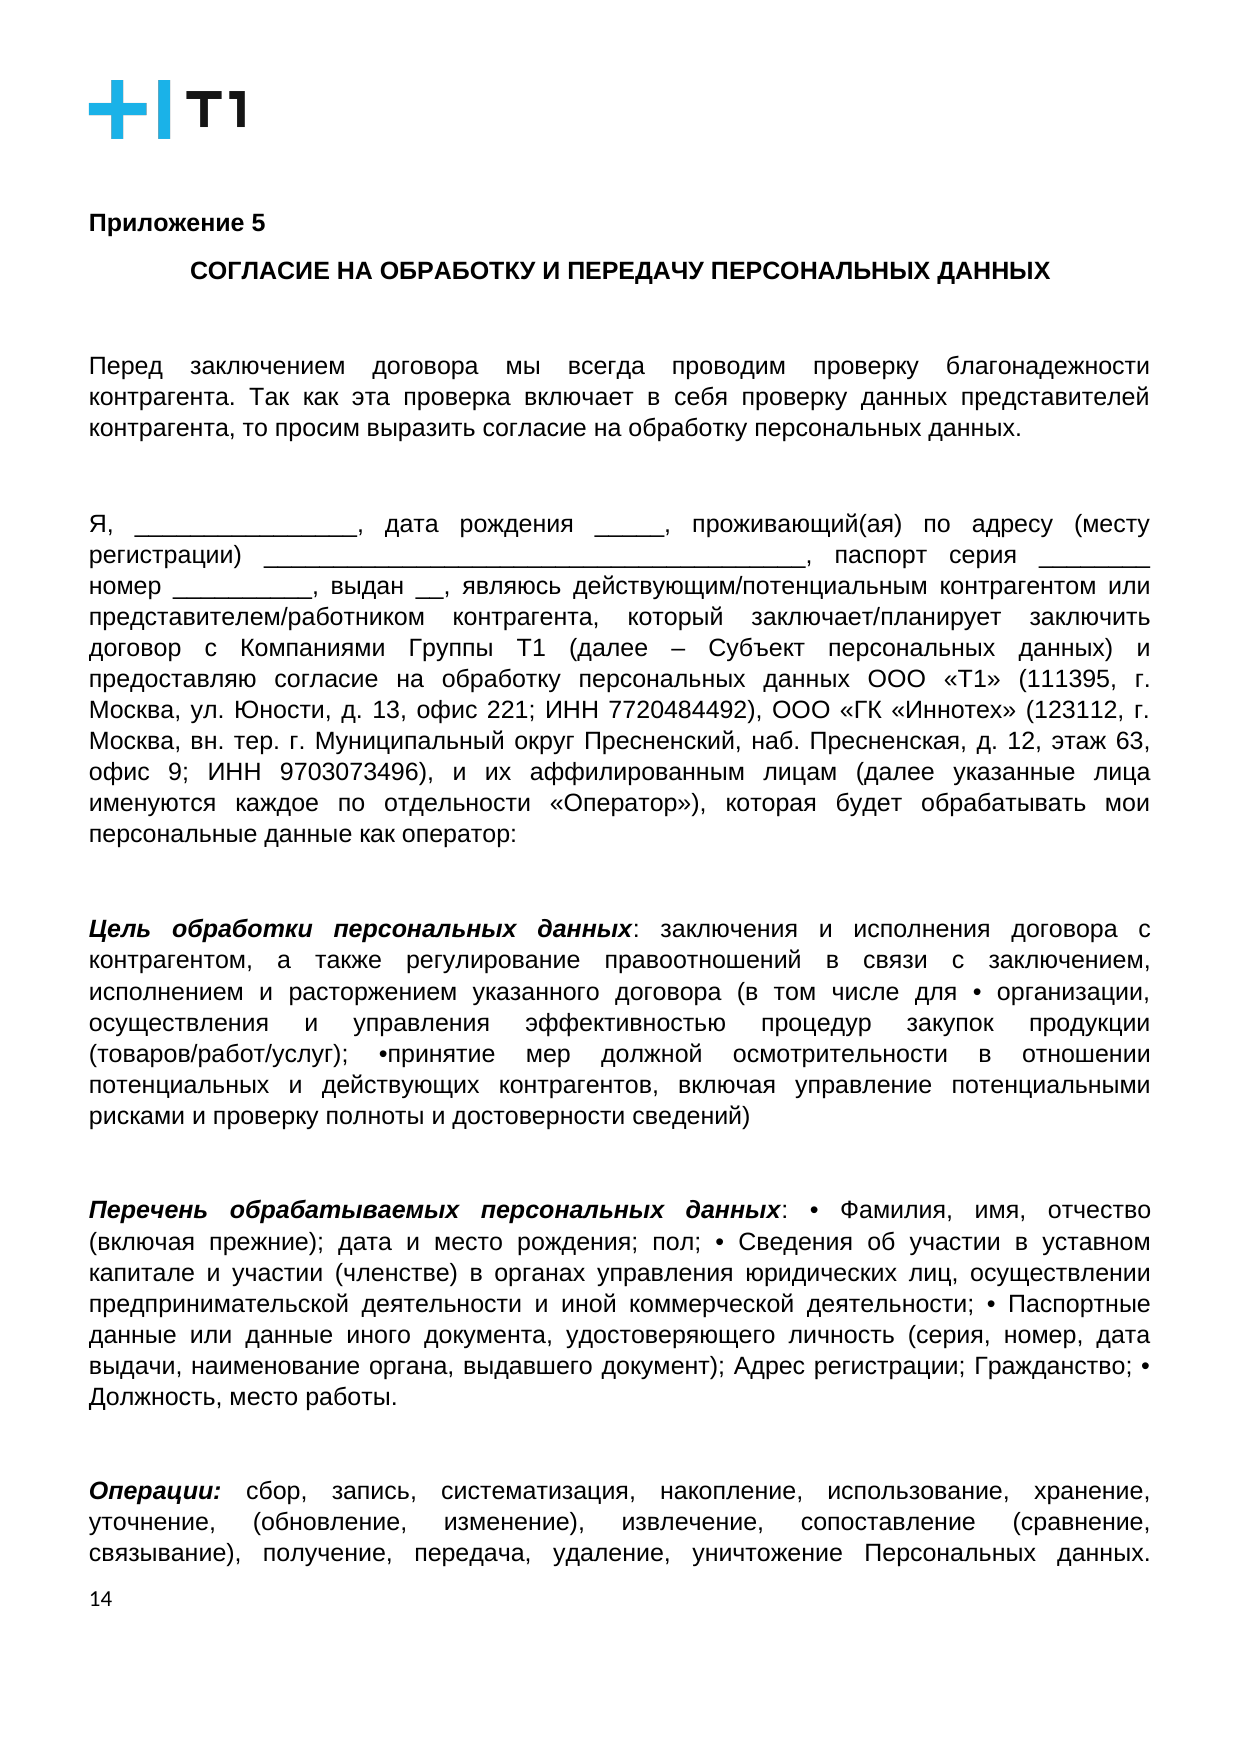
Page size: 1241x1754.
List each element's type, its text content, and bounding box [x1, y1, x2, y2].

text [89, 1476, 1152, 1567]
text Цель обработки персональных данных: заключения и исполнения договора с контрагентом, а также регулирование правоотношений в связи с заключением, исполнением и расторжением указанного договора (в том числе для • организации, осуществления и управления эффективностью процедур закупок продукции (товаров/работ/услуг); •принятие мер должной осмотрительности в отношении потенциальных и действующих контрагентов, включая управление потенциальными рисками и проверку полноты и достоверности сведений) [89, 914, 1152, 1129]
text Перед заключением договора мы всегда проводим проверку благонадежности контрагента. Так как эта проверка включает в себя проверку данных представителей контрагента, то просим выразить согласие на обработку персональных данных. [89, 351, 1152, 442]
picture [88, 80, 245, 139]
text Приложение 5 [89, 208, 1152, 237]
text Я, ________________, дата рождения _____, проживающий(ая) по адресу (месту регистрации) _______________________________________, паспорт серия ________ номер __________, выдан __, являюсь действующим/потенциальным контрагентом или представителем/работником контрагента, который заключает/планирует заключить договор с Компаниями Группы Т1 (далее – Субъект персональных данных) и предоставляю согласие на обработку персональных данных ООО «Т1» (111395, г. Москва, ул. Юности, д. 13, офис 221; ИНН 7720484492), ООО «ГК «Иннотех» (123112, г. Москва, вн. тер. г. Муниципальный округ Пресненский, наб. Пресненская, д. 12, этаж 63, офис 9; ИНН 9703073496), и их аффилированным лицам (далее указанные лица именуются каждое по отдельности «Оператор»), которая будет обрабатывать мои персональные данные как оператор: [89, 509, 1152, 848]
text Перечень обрабатываемых персональных данных: • Фамилия, имя, отчество (включая прежние); дата и место рождения; пол; • Сведения об участии в уставном капитале и участии (членстве) в органах управления юридических лиц, осуществлении предпринимательской деятельности и иной коммерческой деятельности; • Паспортные данные или данные иного документа, удостоверяющего личность (серия, номер, дата выдачи, наименование органа, выдавшего документ); Адрес регистрации; Гражданство; • Должность, место работы. [89, 1195, 1152, 1410]
text СОГЛАСИЕ НА ОБРАБОТКУ И ПЕРЕДАЧУ ПЕРСОНАЛЬНЫХ ДАННЫХ [89, 256, 1152, 284]
